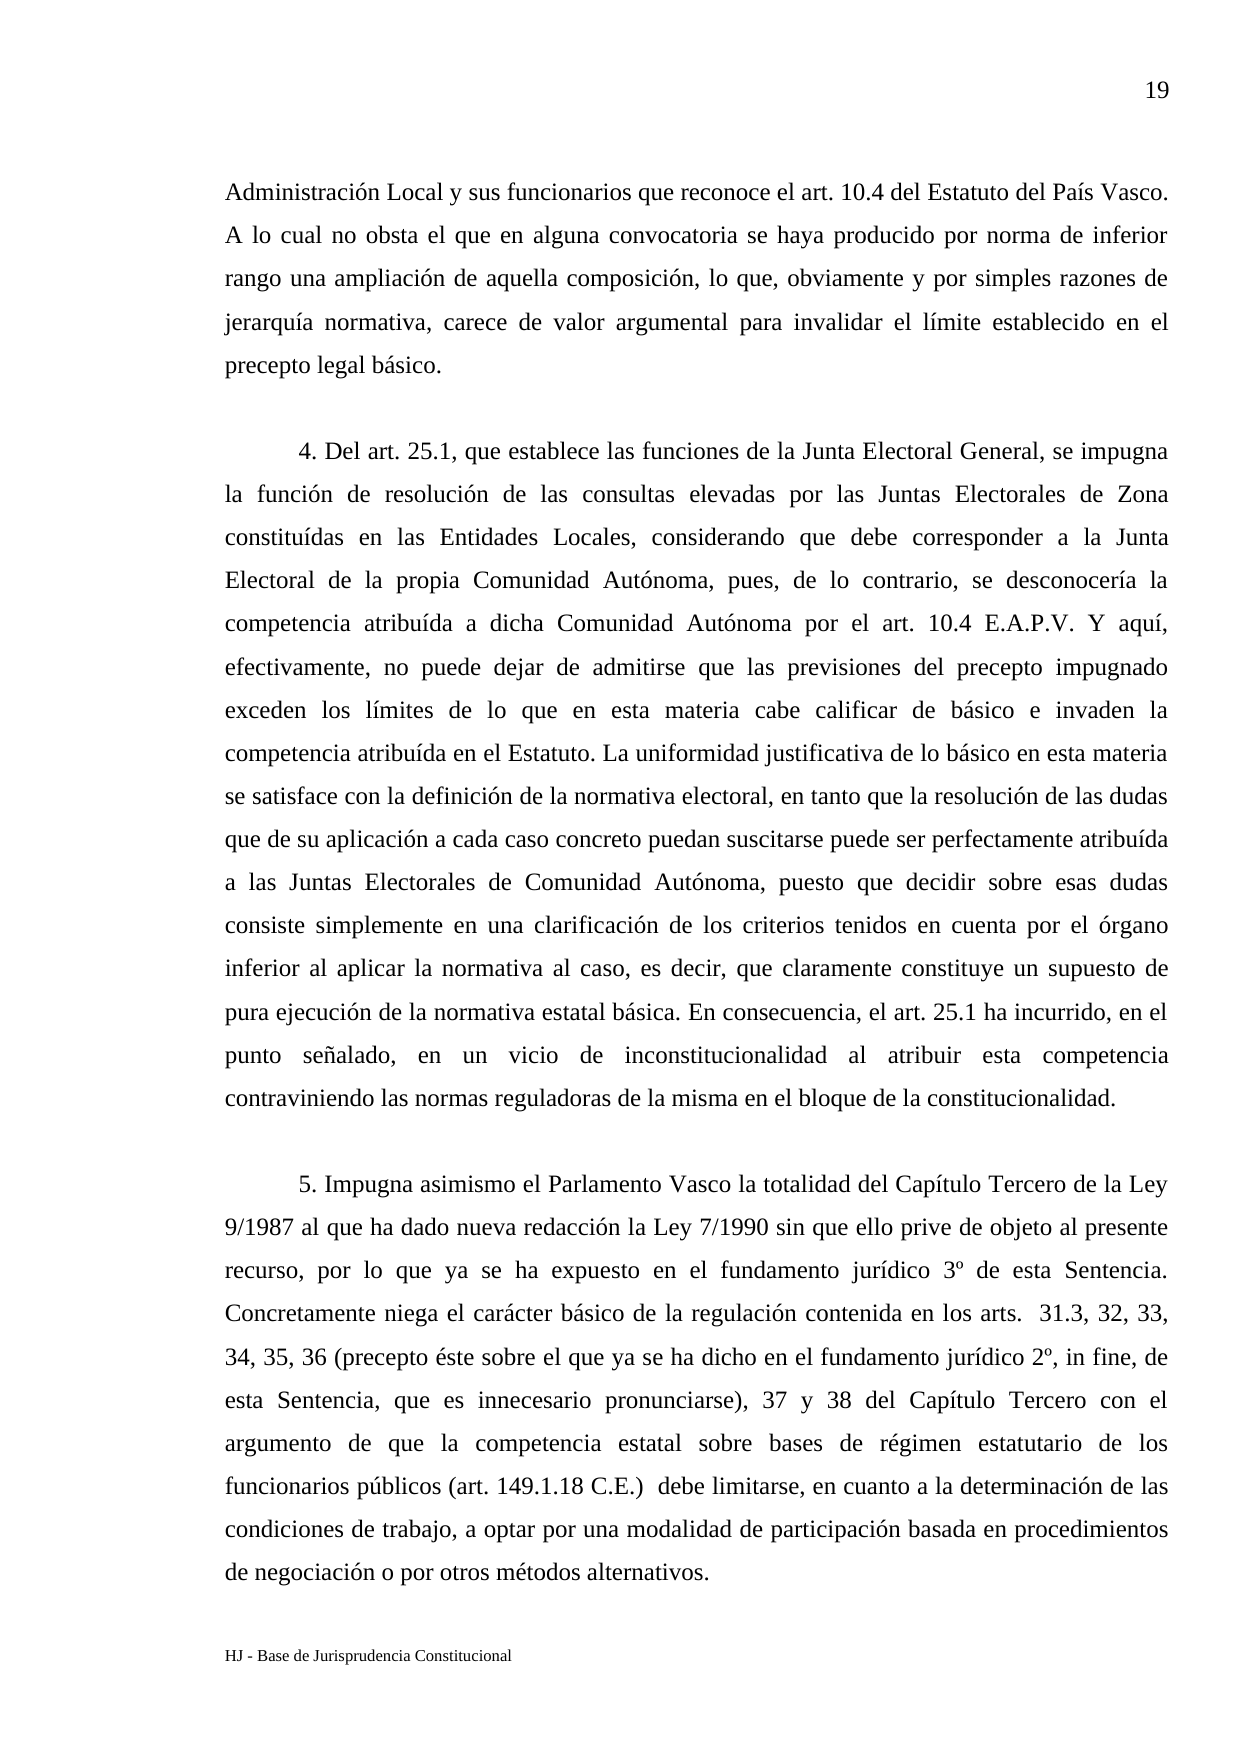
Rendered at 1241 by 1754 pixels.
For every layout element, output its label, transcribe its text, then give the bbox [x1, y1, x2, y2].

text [224, 177, 1169, 378]
text 4. Del art. 25.1, que establece las funciones de la Junta Electoral General, se impugna la función de resolución de las consultas elevadas por las Juntas Electorales de Zona constituídas en las Entidades Locales, considerando que debe corresponder a la Junta Electoral de la propia Comunidad Autónoma, pues, de lo contrario, se desconocería la competencia atribuída a dicha Comunidad Autónoma por el art. 10.4 E.A.P.V. Y aquí, efectivamente, no puede dejar de admitirse que las previsiones del precepto impugnado exceden los límites de lo que en esta materia cabe calificar de básico e invaden la competencia atribuída en el Estatuto. La uniformidad justificativa de lo básico en esta materia se satisface con la definición de la normativa electoral, en tanto que la resolución de las dudas que de su aplicación a cada caso concreto puedan suscitarse puede ser perfectamente atribuída a las Juntas Electorales de Comunidad Autónoma, puesto que decidir sobre esas dudas consiste simplemente en una clarificación de los criterios tenidos en cuenta por el órgano inferior al aplicar la normativa al caso, es decir, que claramente constituye un supuesto de pura ejecución de la normativa estatal básica. En consecuencia, el art. 25.1 ha incurrido, en el punto señalado, en un vicio de inconstitucionalidad al atribuir esta competencia contraviniendo las normas reguladoras de la misma en el bloque de la constitucionalidad. [224, 436, 1169, 1112]
text 5. Impugna asimismo el Parlamento Vasco la totalidad del Capítulo Tercero de la Ley 9/1987 al que ha dado nueva redacción la Ley 7/1990 sin que ello prive de objeto al presente recurso, por lo que ya se ha expuesto en el fundamento jurídico 3º de esta Sentencia. Concretamente niega el carácter básico de la regulación contenida en los arts. 31.3, 32, 33, 34, 35, 36 (precepto éste sobre el que ya se ha dicho en el fundamento jurídico 2º, in fine, de esta Sentencia, que es innecesario pronunciarse), 37 y 38 del Capítulo Tercero con el argumento de que la competencia estatal sobre bases de régimen estatutario de los funcionarios públicos (art. 149.1.18 C.E.) debe limitarse, en cuanto a la determinación de las condiciones de trabajo, a optar por una modalidad de participación basada en procedimientos de negociación o por otros métodos alternativos. [224, 1169, 1169, 1586]
